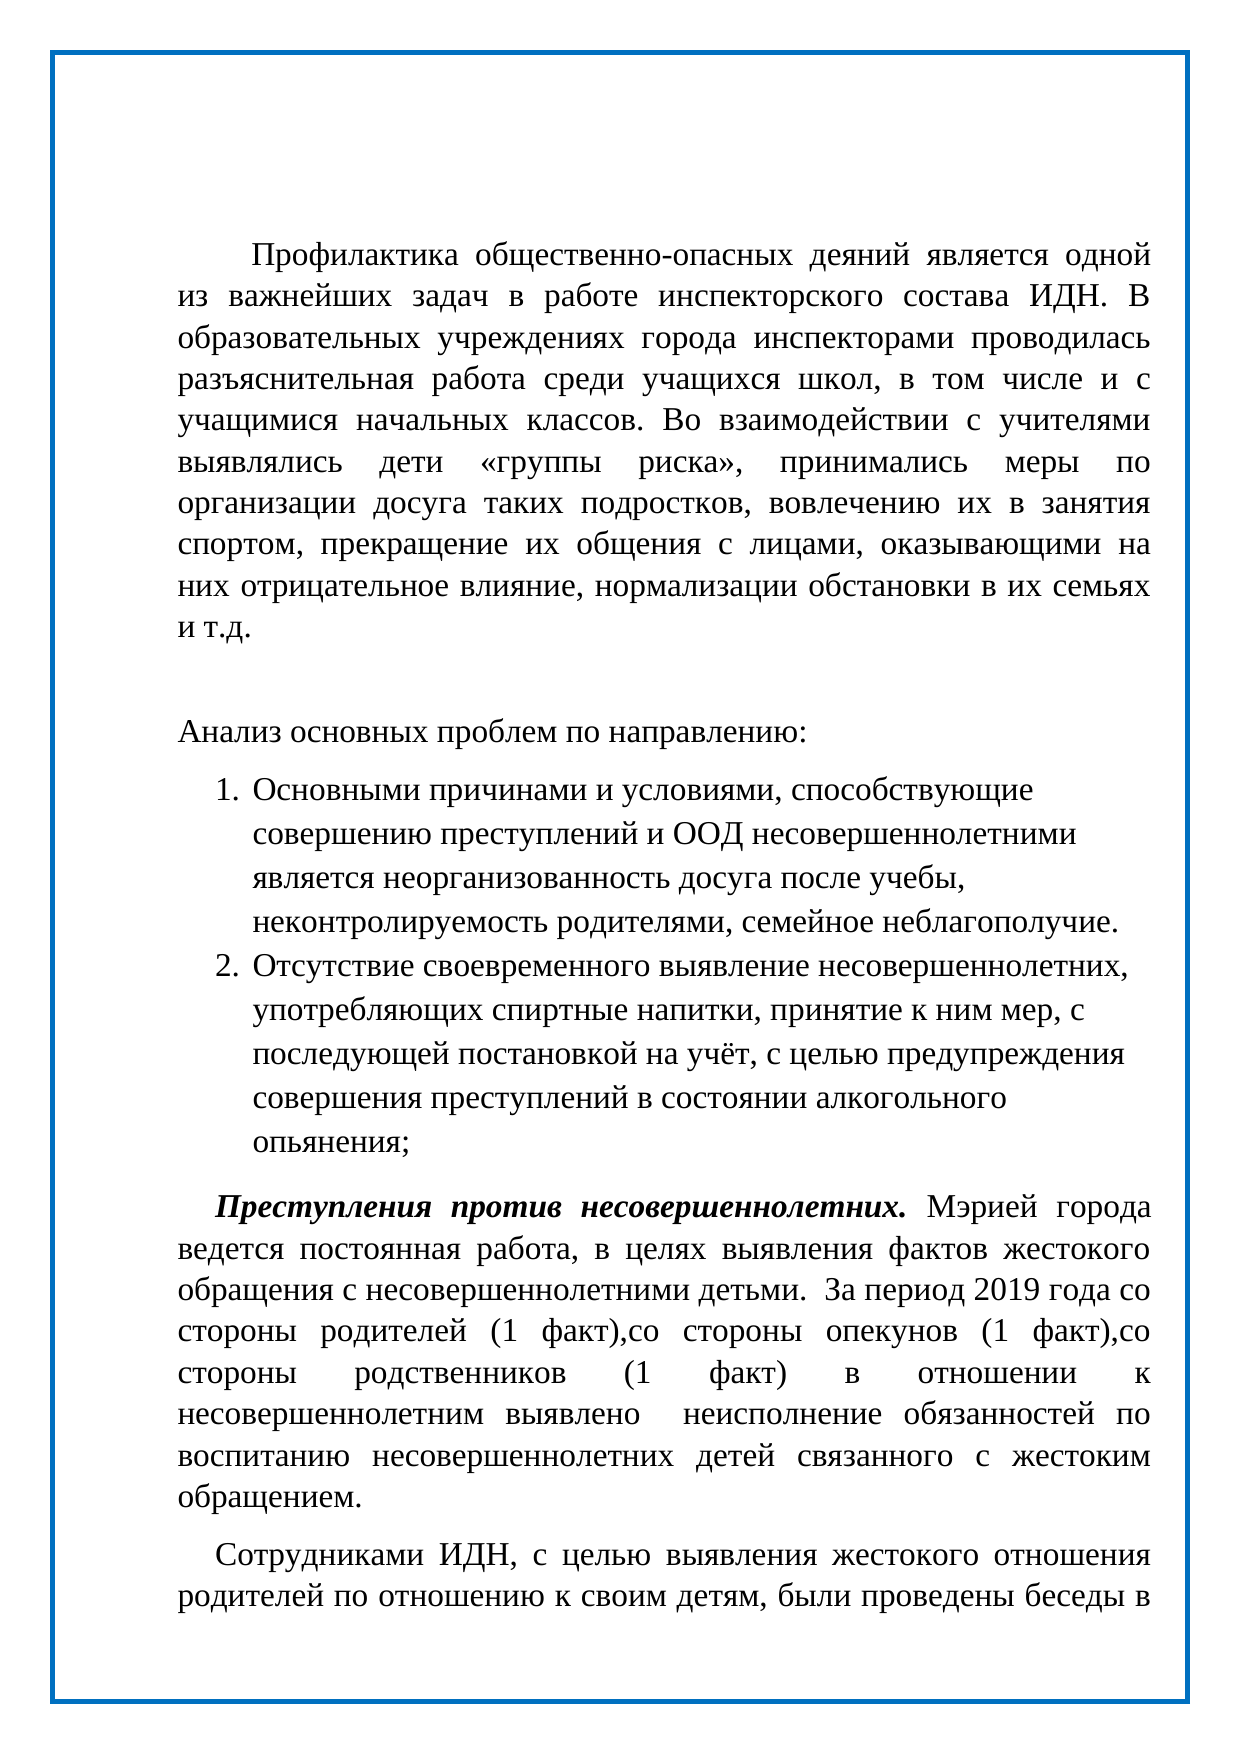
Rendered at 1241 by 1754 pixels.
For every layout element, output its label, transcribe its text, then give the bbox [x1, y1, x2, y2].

text Преступления против несовершеннолетних. Мэрией города ведется постоянная работа, в целях выявления фактов жестокого обращения с несовершеннолетними детьми. За период 2019 года со стороны родителей (1 факт),со стороны опекунов (1 факт),со стороны родственников (1 факт) в отношении к несовершеннолетним выявлено неисполнение обязанностей по воспитанию несовершеннолетних детей связанного с жестоким обращением. [177, 1187, 1152, 1514]
text Профилактика общественно-опасных деяний является одной из важнейших задач в работе инспекторского состава ИДН. В образовательных учреждениях города инспекторами проводилась разъяснительная работа среди учащихся школ, в том числе и с учащимися начальных классов. Во взаимодействии с учителями выявлялись дети «группы риска», принимались меры по организации досуга таких подростков, вовлечению их в занятия спортом, прекращение их общения с лицами, оказывающими на них отрицательное влияние, нормализации обстановки в их семьях и т.д. [177, 234, 1152, 645]
list Основными причинами и условиями, способствующие совершению преступлений и ООД несовершеннолетними является неорганизованность досуга после учебы, неконтролируемость родителями, семейное неблагополучие. [215, 769, 1152, 940]
list Отсутствие своевременного выявление несовершеннолетних, употребляющих спиртные напитки, принятие к ним мер, с последующей постановкой на учёт, с целью предупреждения совершения преступлений в состоянии алкогольного опьянения; [215, 946, 1152, 1160]
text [177, 1534, 1152, 1614]
text Анализ основных проблем по направлению: [177, 711, 1152, 749]
